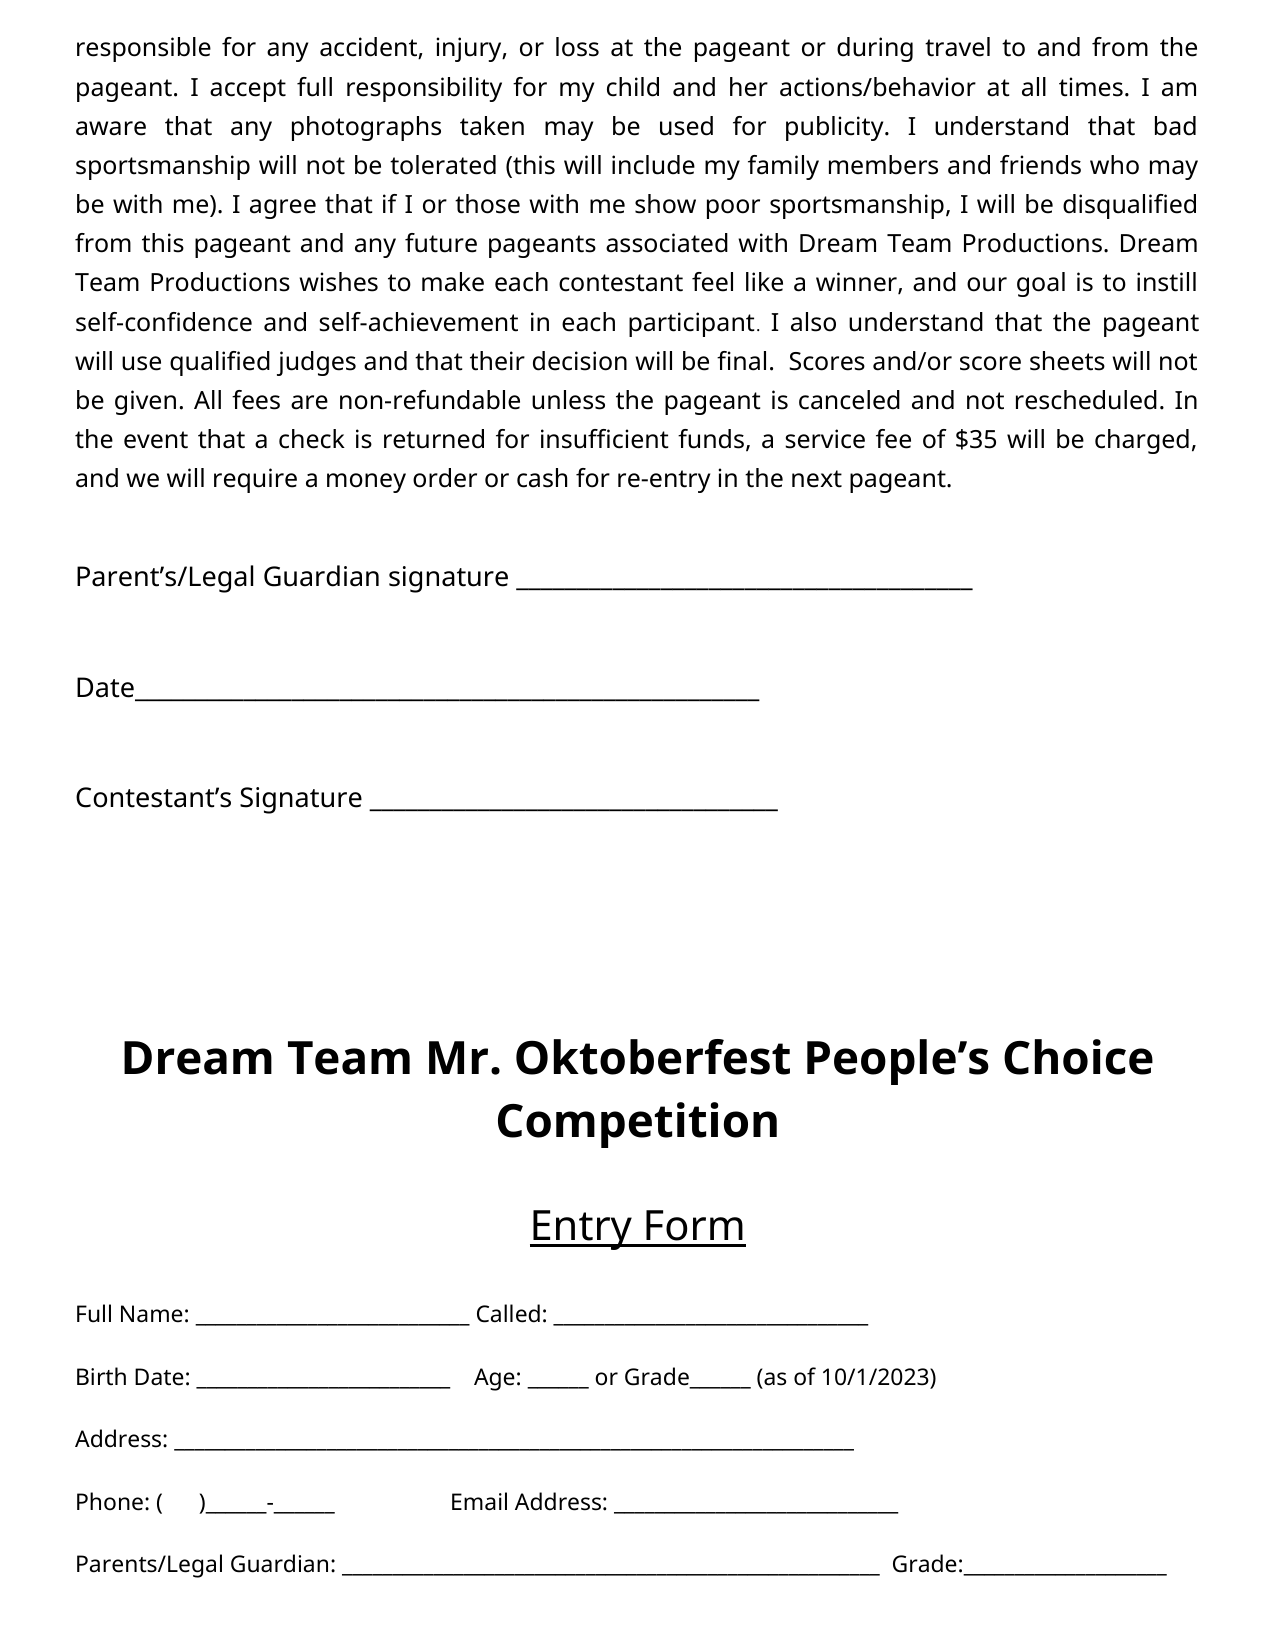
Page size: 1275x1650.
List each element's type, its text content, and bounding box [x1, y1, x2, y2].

text Date____________________________________________________ [75, 631, 1200, 705]
text Parent’s/Legal Guardian signature ______________________________________ [75, 558, 1200, 594]
text Entry Form [75, 1196, 1200, 1253]
text Dream Team Mr. Oktoberfest People’s Choice Competition [75, 1026, 1200, 1151]
text Phone: ( )______-______ Email Address: ____________________________ [75, 1486, 1200, 1517]
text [75, 30, 1200, 495]
text Address: ___________________________________________________________________ [75, 1423, 1200, 1454]
text Birth Date: _________________________ Age: ______ or Grade______ (as of 10/1/2023) [75, 1361, 1200, 1392]
text Contestant’s Signature __________________________________ [75, 779, 1200, 816]
text Full Name: ___________________________ Called: _______________________________ [75, 1298, 1200, 1329]
text Parents/Legal Guardian: _____________________________________________________ Grade:____________________ [75, 1548, 1200, 1579]
